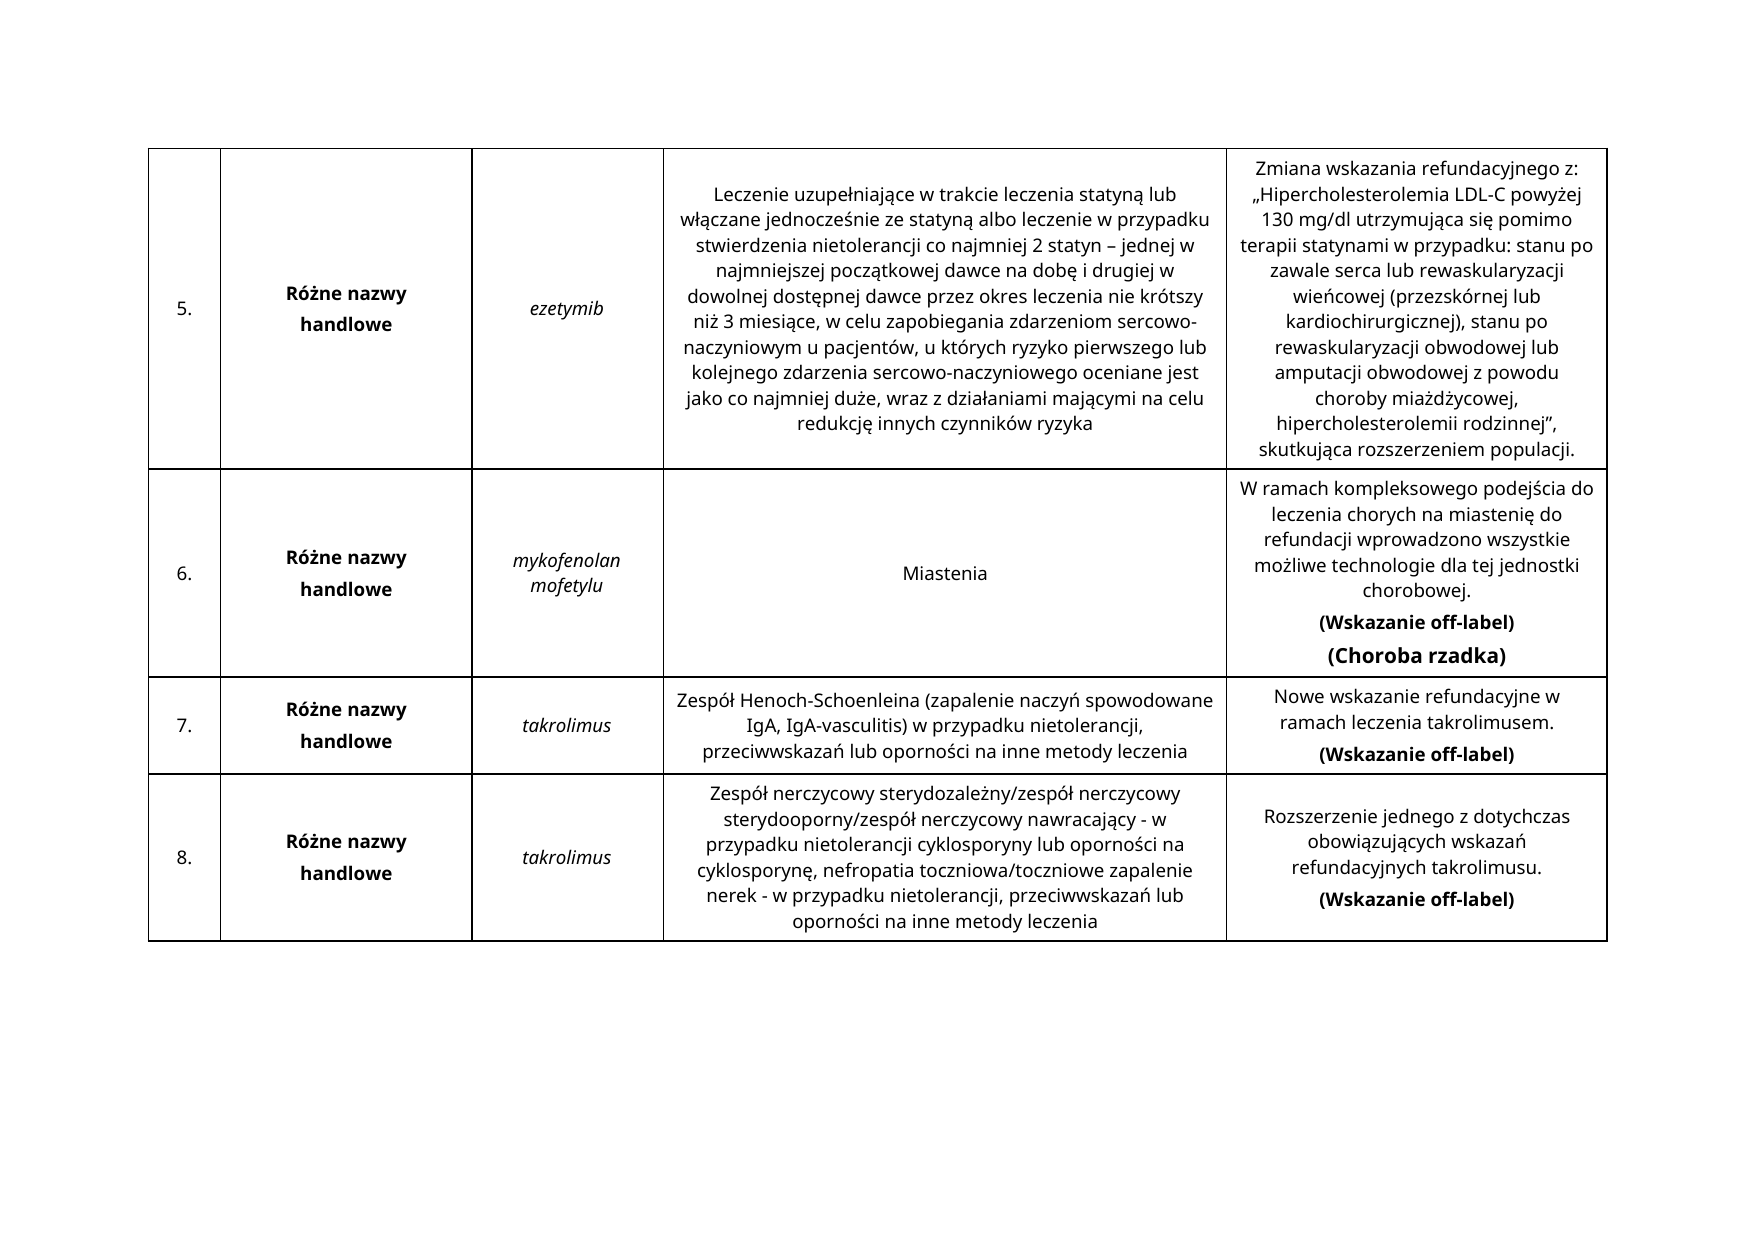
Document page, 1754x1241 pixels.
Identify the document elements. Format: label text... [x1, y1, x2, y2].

table_cell Rozszerzenie jednego z dotychczas obowiązujących wskazań refundacyjnych takrolimusu. (Wskazanie off-label) [1227, 775, 1606, 940]
table_cell 8. [149, 775, 220, 940]
table_cell W ramach kompleksowego podejścia do leczenia chorych na miastenię do refundacji wprowadzono wszystkie możliwe technologie dla tej jednostki chorobowej. (Wskazanie off-label) (Choroba rzadka) [1227, 470, 1606, 676]
table_cell Zespół nerczycowy sterydozależny/zespół nerczycowy sterydooporny/zespół nerczycowy nawracający - w przypadku nietolerancji cyklosporyny lub oporności na cyklosporynę, nefropatia toczniowa/toczniowe zapalenie nerek - w przypadku nietolerancji, przeciwwskazań lub oporności na inne metody leczenia [664, 775, 1226, 940]
table_cell Miastenia [664, 470, 1226, 676]
table_cell Różne nazwy handlowe [221, 149, 471, 468]
table_cell 5. [149, 149, 220, 468]
table_cell takrolimus [473, 775, 663, 940]
table_cell 6. [149, 470, 220, 676]
table_cell takrolimus [473, 678, 663, 773]
table_cell Różne nazwy handlowe [221, 470, 471, 676]
table_cell mykofenolan mofetylu [473, 470, 663, 676]
table_cell 7. [149, 678, 220, 773]
table_cell ezetymib [473, 149, 663, 468]
table_cell Różne nazwy handlowe [221, 678, 471, 773]
table_cell Zespół Henoch-Schoenleina (zapalenie naczyń spowodowane IgA, IgA-vasculitis) w przypadku nietolerancji, przeciwwskazań lub oporności na inne metody leczenia [664, 678, 1226, 773]
table_cell Leczenie uzupełniające w trakcie leczenia statyną lub włączane jednocześnie ze statyną albo leczenie w przypadku stwierdzenia nietolerancji co najmniej 2 statyn – jednej w najmniejszej początkowej dawce na dobę i drugiej w dowolnej dostępnej dawce przez okres leczenia nie krótszy niż 3 miesiące, w celu zapobiegania zdarzeniom sercowo-naczyniowym u pacjentów, u których ryzyko pierwszego lub kolejnego zdarzenia sercowo-naczyniowego oceniane jest jako co najmniej duże, wraz z działaniami mającymi na celu redukcję innych czynników ryzyka [664, 149, 1226, 468]
table_cell Nowe wskazanie refundacyjne w ramach leczenia takrolimusem. (Wskazanie off-label) [1227, 678, 1606, 773]
table_cell Różne nazwy handlowe [221, 775, 471, 940]
table_cell Zmiana wskazania refundacyjnego z: „Hipercholesterolemia LDL-C powyżej 130 mg/dl utrzymująca się pomimo terapii statynami w przypadku: stanu po zawale serca lub rewaskularyzacji wieńcowej (przezskórnej lub kardiochirurgicznej), stanu po rewaskularyzacji obwodowej lub amputacji obwodowej z powodu choroby miażdżycowej, hipercholesterolemii rodzinnej”, skutkująca rozszerzeniem populacji. [1227, 149, 1606, 468]
